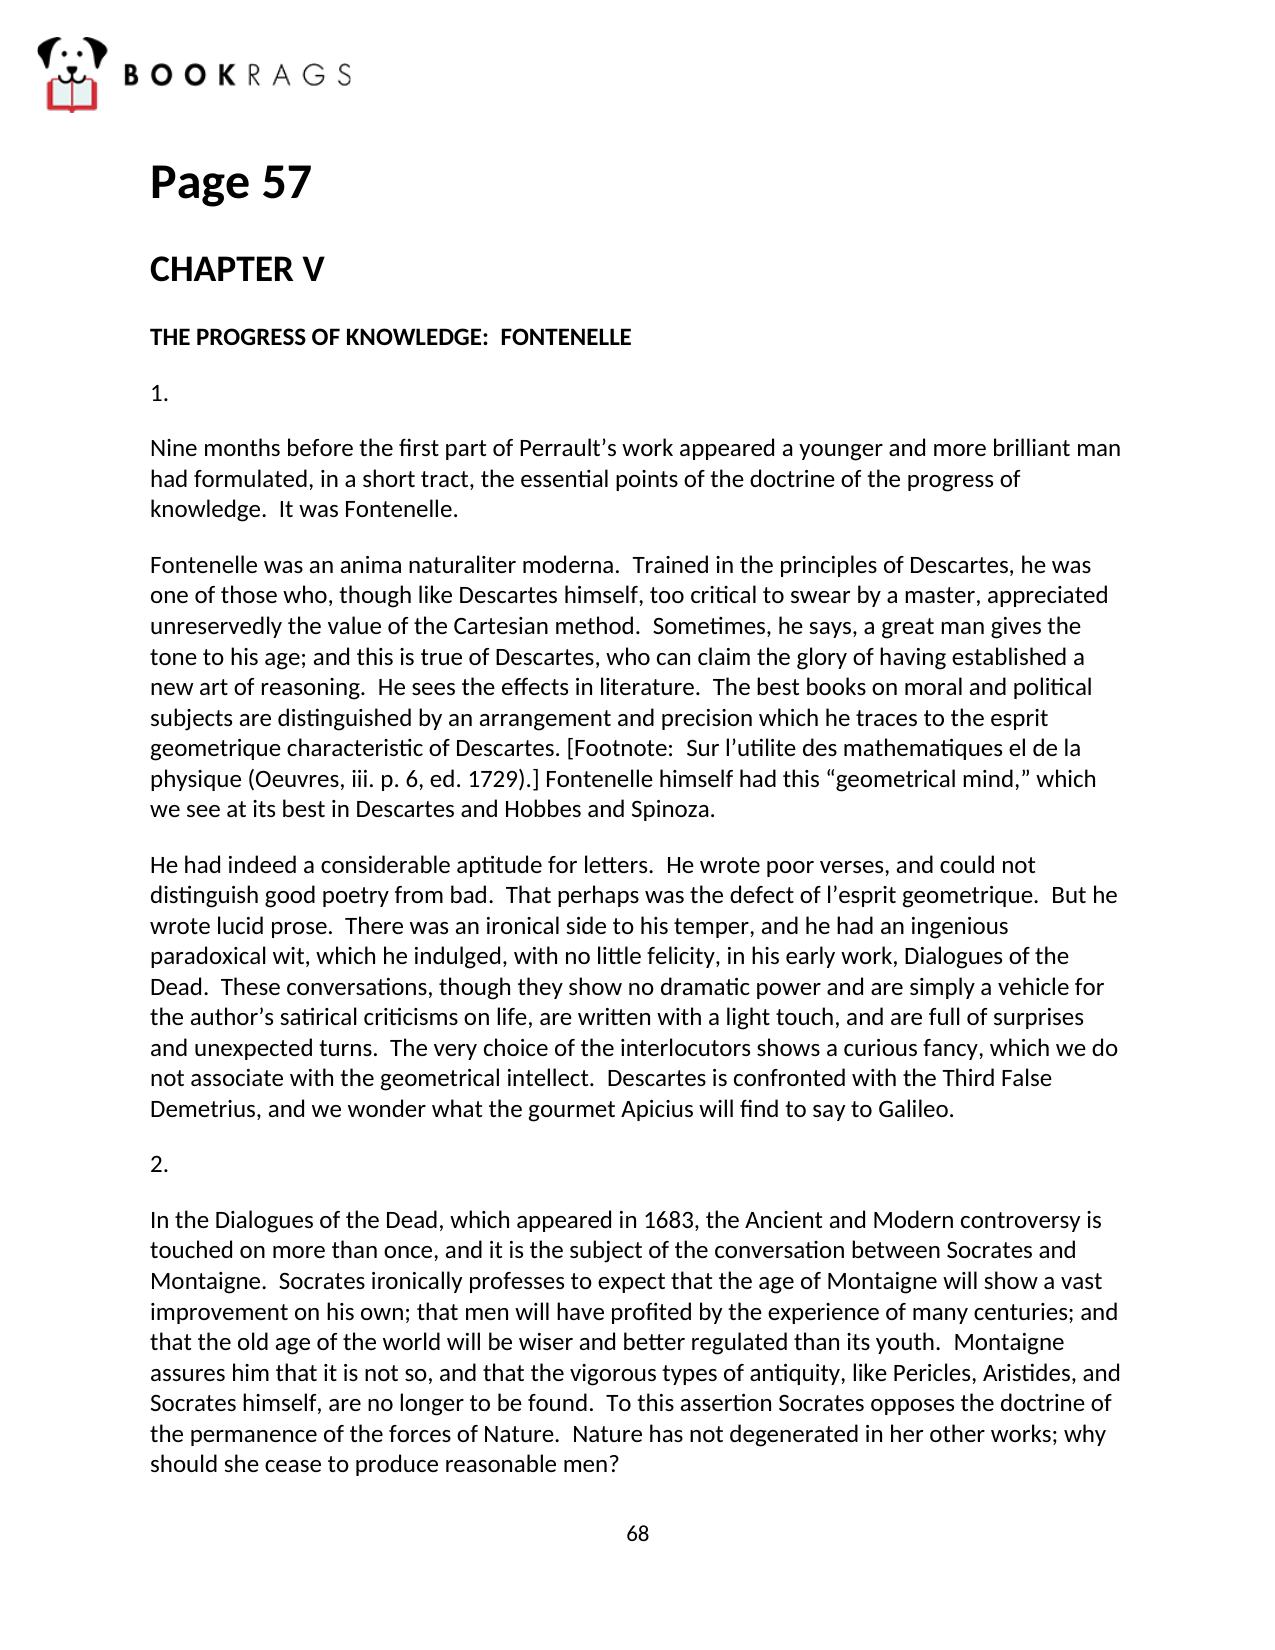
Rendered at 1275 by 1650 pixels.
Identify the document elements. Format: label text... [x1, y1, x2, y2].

text Page 57 [150, 150, 1125, 211]
text Nine months before the first part of Perrault’s work appeared a younger and more brilliant man had formulated, in a short tract, the essential points of the doctrine of the progress of knowledge. It was Fontenelle. [150, 433, 1125, 524]
text He had indeed a considerable aptitude for letters. He wrote poor verses, and could not distinguish good poetry from bad. That perhaps was the defect of l’esprit geometrique. But he wrote lucid prose. There was an ironical side to his temper, and he had an ingenious paradoxical wit, which he indulged, with no little felicity, in his early work, Dialogues of the Dead. These conversations, though they show no dramatic power and are simply a vehicle for the author’s satirical criticisms on life, are written with a light touch, and are full of surprises and unexpected turns. The very choice of the interlocutors shows a curious fancy, which we do not associate with the geometrical intellect. Descartes is confronted with the Third False Demetrius, and we wonder what the gourmet Apicius will find to say to Galileo. [150, 849, 1125, 1123]
text In the Dialogues of the Dead, which appeared in 1683, the Ancient and Modern controversy is touched on more than once, and it is the subject of the conversation between Socrates and Montaigne. Socrates ironically professes to expect that the age of Montaigne will show a vast improvement on his own; that men will have profited by the experience of many centuries; and that the old age of the world will be wiser and better regulated than its youth. Montaigne assures him that it is not so, and that the vigorous types of antiquity, like Pericles, Aristides, and Socrates himself, are no longer to be found. To this assertion Socrates opposes the doctrine of the permanence of the forces of Nature. Nature has not degenerated in her other works; why should she cease to produce reasonable men? [150, 1204, 1125, 1479]
text 1. [150, 377, 1125, 408]
text 2. [150, 1148, 1125, 1179]
text CHAPTER V [150, 244, 1125, 290]
text THE PROGRESS OF KNOWLEDGE: FONTENELLE [150, 322, 1125, 352]
picture [37, 37, 351, 113]
text Fontenelle was an anima naturaliter moderna. Trained in the principles of Descartes, he was one of those who, though like Descartes himself, too critical to swear by a master, appreciated unreservedly the value of the Cartesian method. Sometimes, he says, a great man gives the tone to his age; and this is true of Descartes, who can claim the glory of having established a new art of reasoning. He sees the effects in literature. The best books on moral and political subjects are distinguished by an arrangement and precision which he traces to the esprit geometrique characteristic of Descartes. [Footnote: Sur l’utilite des mathematiques el de la physique (Oeuvres, iii. p. 6, ed. 1729).] Fontenelle himself had this “geometrical mind,” which we see at its best in Descartes and Hobbes and Spinoza. [150, 549, 1125, 824]
